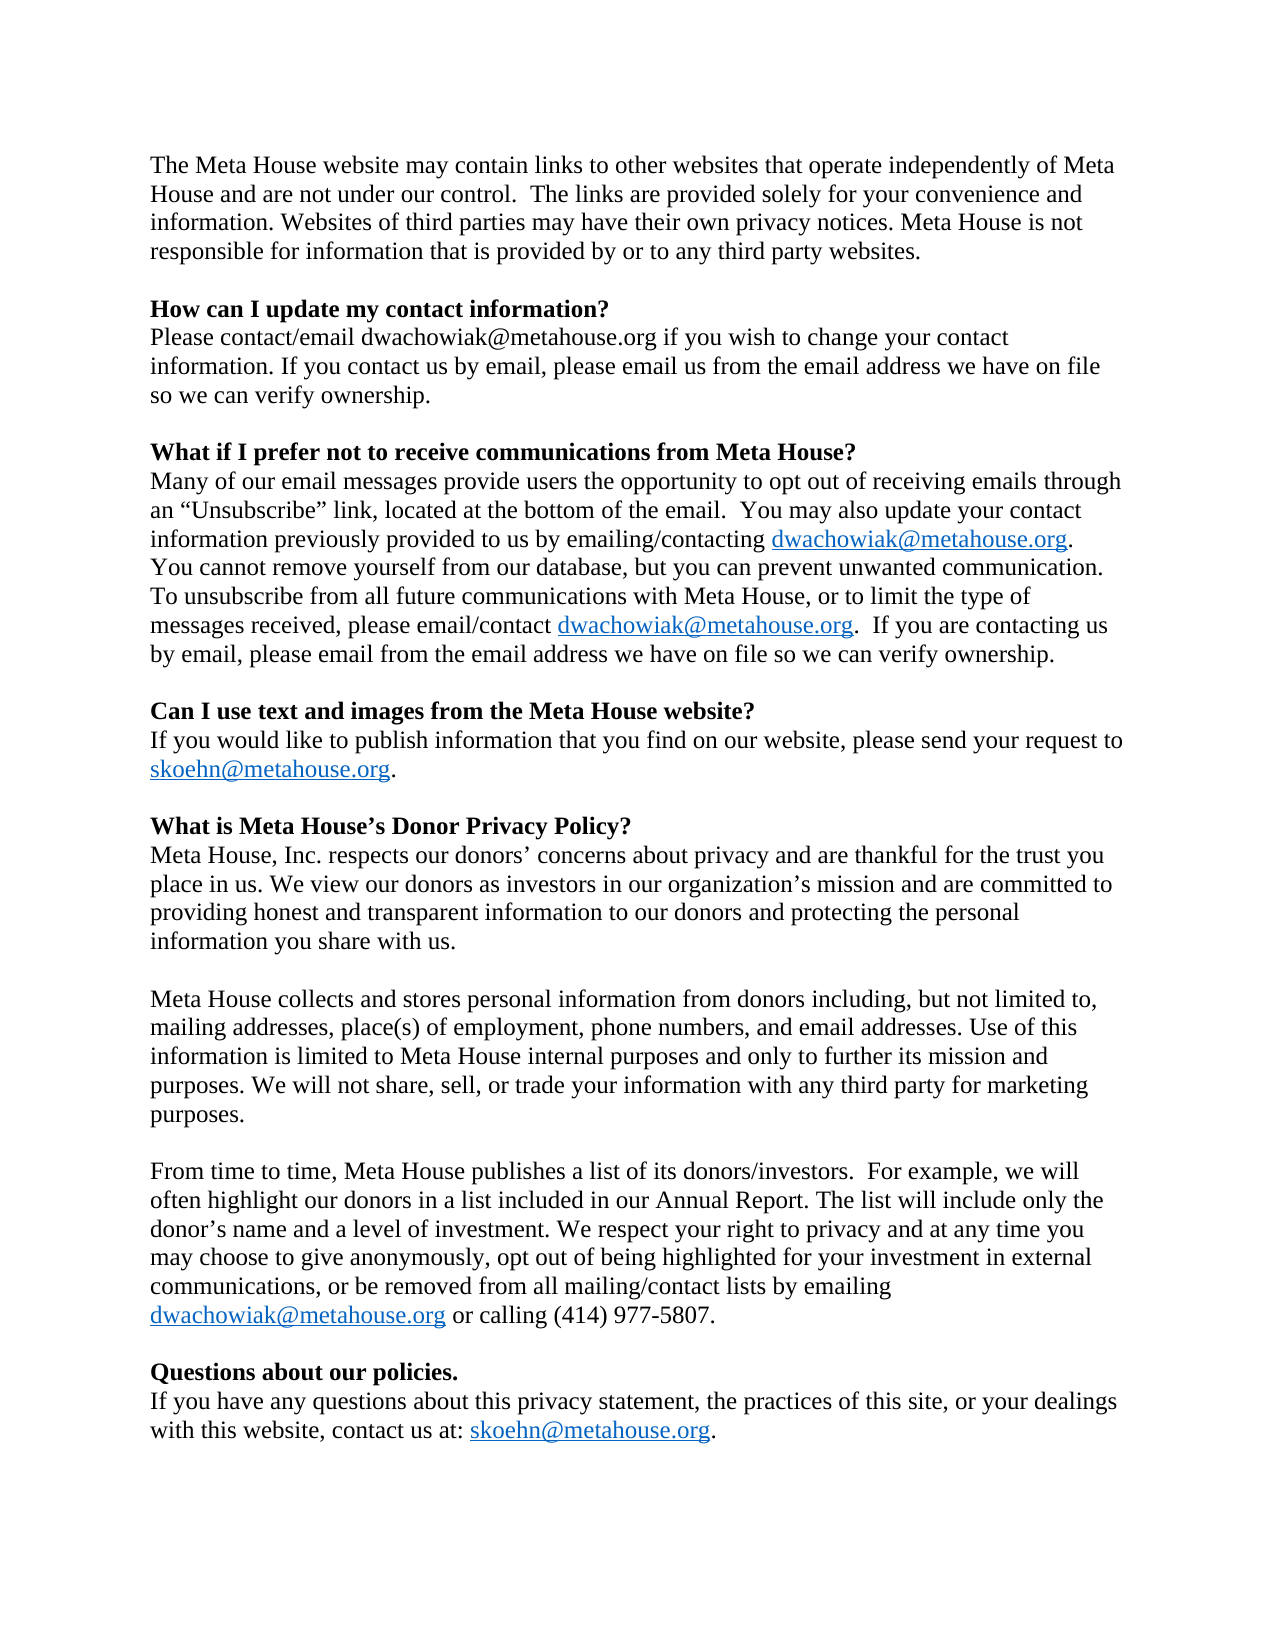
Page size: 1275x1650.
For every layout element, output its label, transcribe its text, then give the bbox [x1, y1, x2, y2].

text Meta House, Inc. respects our donors’ concerns about privacy and are thankful for the trust you place in us. We view our donors as investors in our organization’s mission and are committed to providing honest and transparent information to our donors and protecting the personal information you share with us. [150, 840, 1125, 955]
text To unsubscribe from all future communications with Meta House, or to limit the type of messages received, please email/contact dwachowiak@metahouse.org. If you are contacting us by email, please email from the email address we have on file so we can verify ownership. [150, 581, 1125, 667]
text What if I prefer not to receive communications from Meta House? [150, 437, 1125, 466]
text Questions about our policies. [150, 1357, 1125, 1386]
text What is Meta House’s Donor Privacy Policy? [150, 811, 1125, 840]
text skoehn@metahouse.org. [150, 754, 1125, 782]
text Please contact/email dwachowiak@metahouse.org if you wish to change your contact information. If you contact us by email, please email us from the email address we have on file so we can verify ownership. [150, 322, 1125, 409]
text From time to time, Meta House publishes a list of its donors/investors. For example, we will often highlight our donors in a list included in our Annual Report. The list will include only the donor’s name and a level of investment. We respect your right to privacy and at any time you may choose to give anonymously, opt out of being highlighted for your investment in external communications, or be removed from all mailing/contact lists by emailing dwachowiak@metahouse.org or calling (414) 977-5807. [150, 1156, 1125, 1329]
text If you would like to publish information that you find on our website, please send your request to [150, 725, 1125, 754]
text Can I use text and images from the Meta House website? [150, 696, 1125, 725]
text If you have any questions about this privacy statement, the practices of this site, or your dealings with this website, contact us at: skoehn@metahouse.org. [150, 1386, 1125, 1444]
text How can I update my contact information? [150, 294, 1125, 322]
text The Meta House website may contain links to other websites that operate independently of Meta House and are not under our control. The links are provided solely for your convenience and information. Websites of third parties may have their own privacy notices. Meta House is not responsible for information that is provided by or to any third party websites. [150, 150, 1125, 265]
text Many of our email messages provide users the opportunity to opt out of receiving emails through an “Unsubscribe” link, located at the bottom of the email. You may also update your contact information previously provided to us by emailing/contacting dwachowiak@metahouse.org. You cannot remove yourself from our database, but you can prevent unwanted communication. [150, 466, 1125, 581]
text Meta House collects and stores personal information from donors including, but not limited to, mailing addresses, place(s) of employment, phone numbers, and email addresses. Use of this information is limited to Meta House internal purposes and only to further its mission and purposes. We will not share, sell, or trade your information with any third party for marketing purposes. [150, 984, 1125, 1127]
